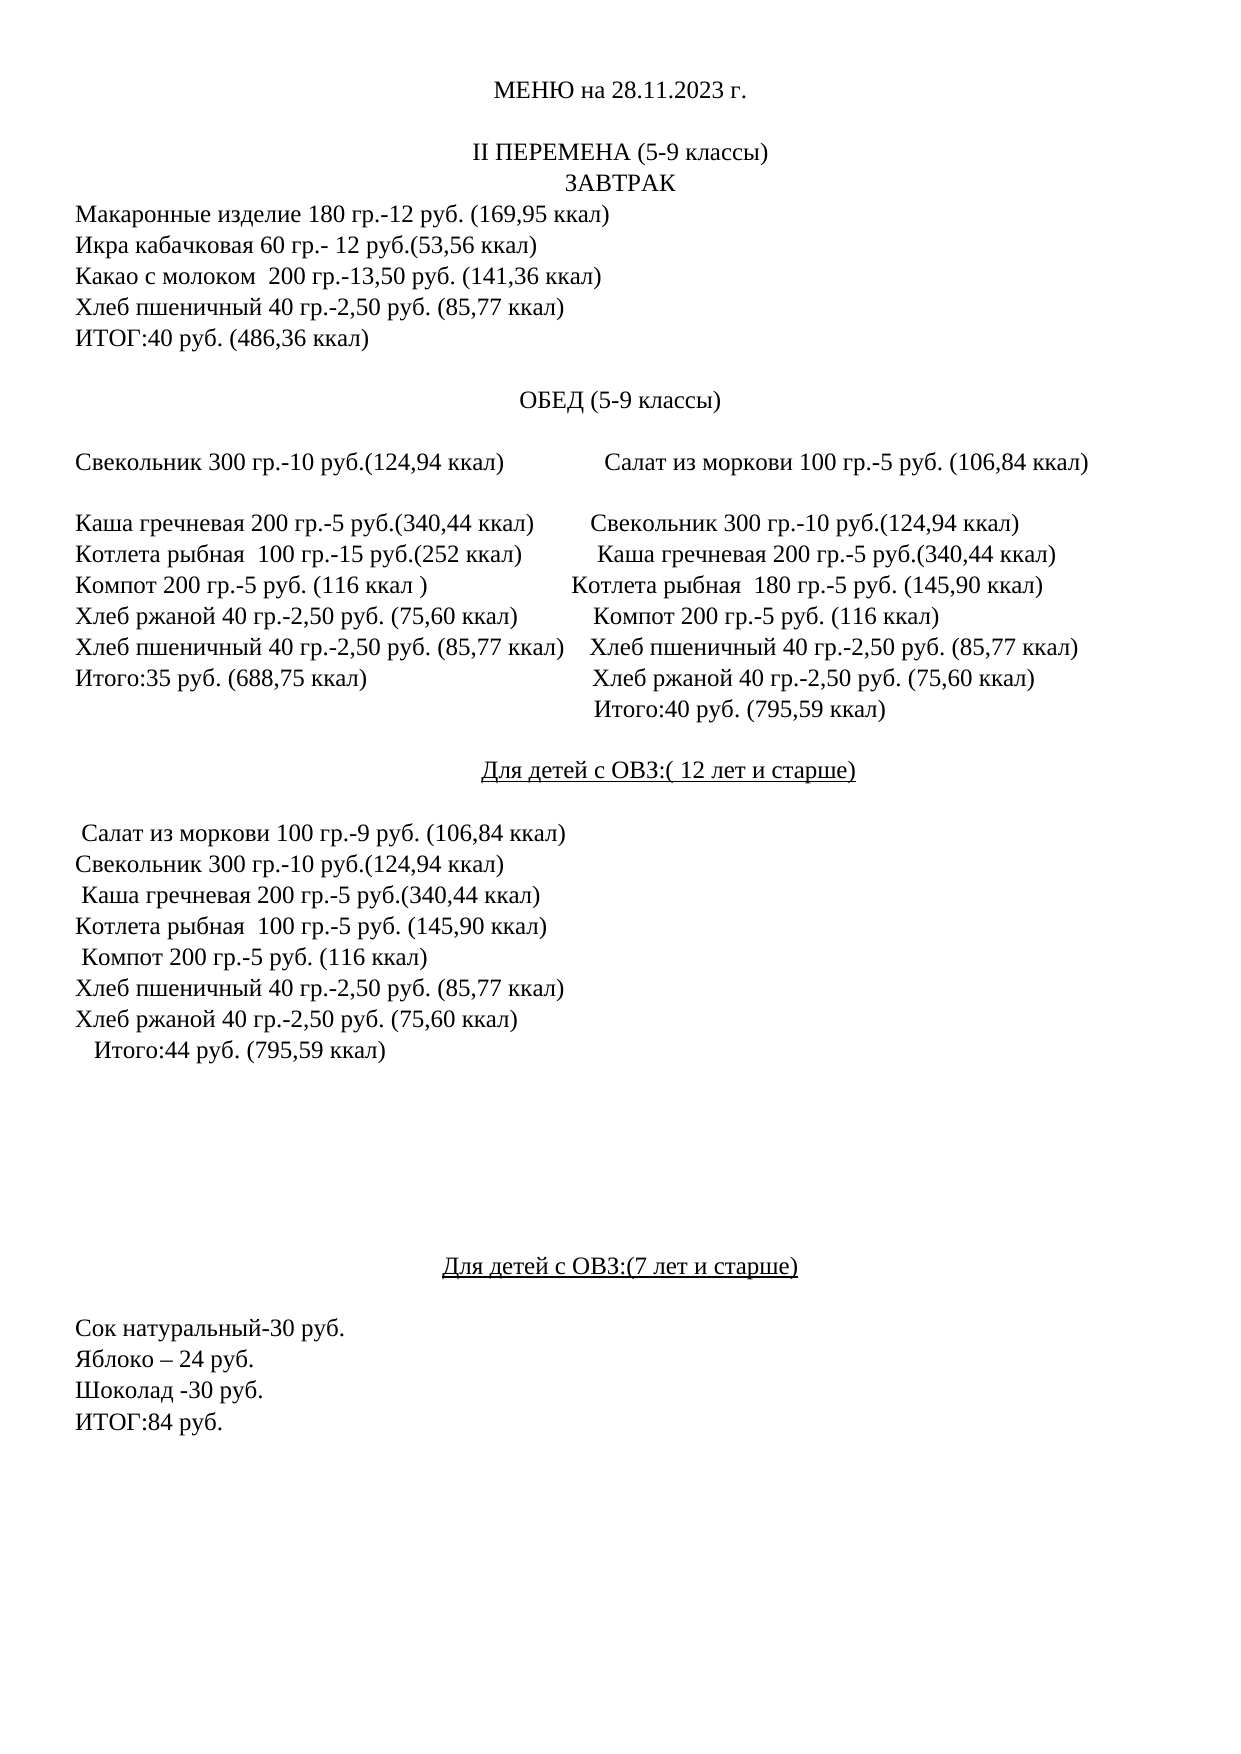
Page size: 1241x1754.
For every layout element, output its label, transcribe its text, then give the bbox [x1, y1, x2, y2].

text ИТОГ:84 руб. [75, 1407, 1165, 1435]
text Яблоко – 24 руб. Шоколад -30 руб. [75, 1344, 1165, 1404]
text II ПЕРЕМЕНА (5-9 классы) [75, 137, 1165, 166]
text Хлеб ржаной 40 гр.-2,50 руб. (75,60 ккал) Компот 200 гр.-5 руб. (116 ккал) [75, 601, 1165, 630]
text Компот 200 гр.-5 руб. (116 ккал) Хлеб пшеничный 40 гр.-2,50 руб. (85,77 ккал) Хлеб ржаной 40 гр.-2,50 руб. (75,60 ккал) [75, 942, 1165, 1033]
text Хлеб пшеничный 40 гр.-2,50 руб. (85,77 ккал) [75, 292, 1165, 321]
text Каша гречневая 200 гр.-5 руб.(340,44 ккал) Свекольник 300 гр.-10 руб.(124,94 ккал) [75, 508, 1165, 537]
text Для детей с ОВЗ:( 12 лет и старше) [75, 756, 1165, 784]
text Макаронные изделие 180 гр.-12 руб. (169,95 ккал) [75, 199, 1165, 228]
text МЕНЮ на 28.11.2023 г. [75, 75, 1165, 104]
text Итого:35 руб. (688,75 ккал) Хлеб ржаной 40 гр.-2,50 руб. (75,60 ккал) [75, 663, 1165, 692]
text ИТОГ:40 руб. (486,36 ккал) [75, 323, 1165, 352]
text Компот 200 гр.-5 руб. (116 ккал ) Котлета рыбная 180 гр.-5 руб. (145,90 ккал) [75, 570, 1165, 599]
text Салат из моркови 100 гр.-9 руб. (106,84 ккал) Свекольник 300 гр.-10 руб.(124,94 ккал) [75, 818, 1165, 877]
text Свекольник 300 гр.-10 руб.(124,94 ккал) Салат из моркови 100 гр.-5 руб. (106,84 ккал) [75, 447, 1165, 506]
text Котлета рыбная 100 гр.-15 руб.(252 ккал) Каша гречневая 200 гр.-5 руб.(340,44 ккал) [75, 539, 1165, 568]
text Для детей с ОВЗ:(7 лет и старше) [75, 1251, 1165, 1280]
text Итого:40 руб. (795,59 ккал) [75, 694, 1165, 723]
text Икра кабачковая 60 гр.- 12 руб.(53,56 ккал) [75, 230, 1165, 259]
text Какао с молоком 200 гр.-13,50 руб. (141,36 ккал) [75, 261, 1165, 290]
text Хлеб пшеничный 40 гр.-2,50 руб. (85,77 ккал) Хлеб пшеничный 40 гр.-2,50 руб. (85,77 ккал) [75, 632, 1165, 661]
text ОБЕД (5-9 классы) [75, 385, 1165, 414]
text Каша гречневая 200 гр.-5 руб.(340,44 ккал) Котлета рыбная 100 гр.-5 руб. (145,90 ккал) [75, 880, 1165, 939]
text Сок натуральный-30 руб. [75, 1313, 1165, 1342]
text ЗАВТРАК [75, 168, 1165, 197]
text Итого:44 руб. (795,59 ккал) [75, 1035, 1165, 1064]
